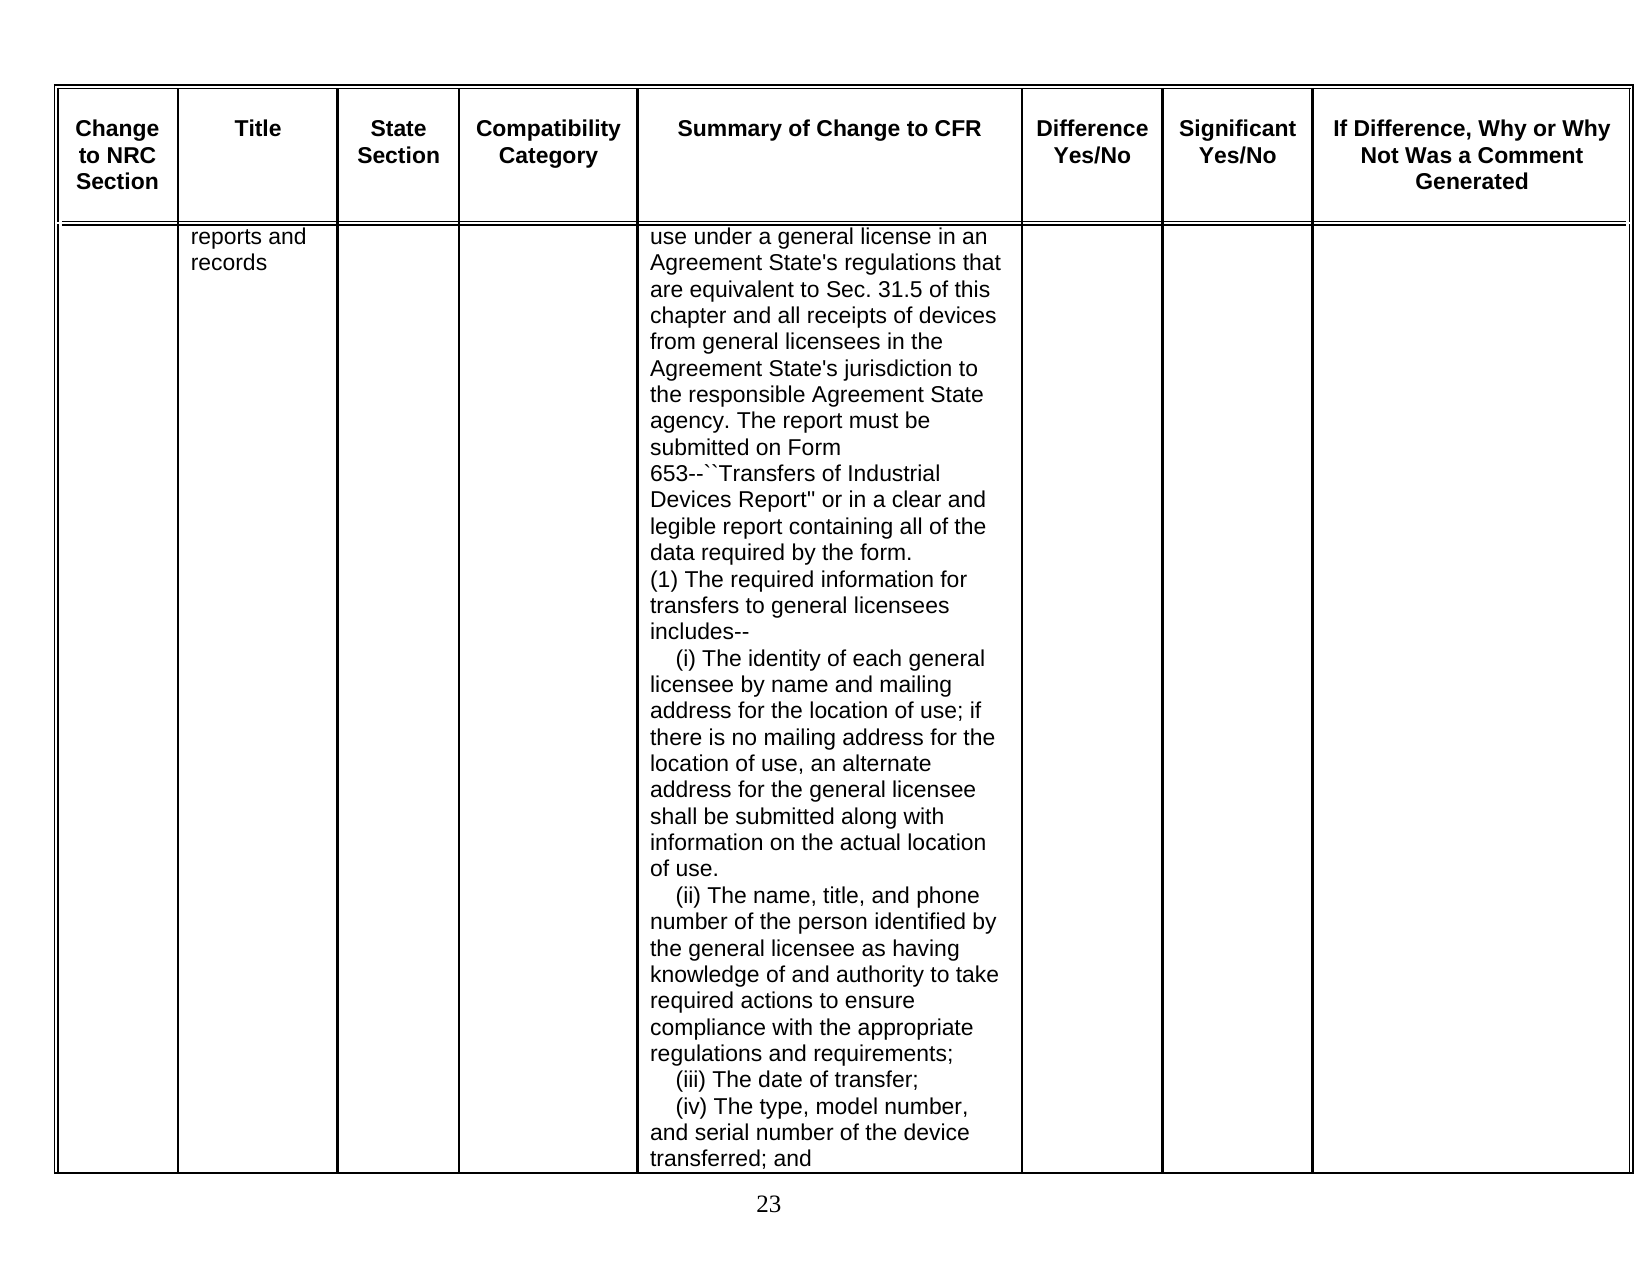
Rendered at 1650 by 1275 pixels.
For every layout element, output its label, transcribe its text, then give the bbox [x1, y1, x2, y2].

table_cell B [460, 226, 636, 1172]
table_header Title [179, 89, 336, 221]
table_header Significant Yes/No [1164, 89, 1311, 221]
table_header Summary of Change to CFR [639, 89, 1021, 221]
table_cell [1023, 226, 1161, 1172]
table_cell Same: material transfer reports and records [179, 226, 336, 1172]
table_header Difference Yes/No [1023, 89, 1161, 221]
table_cell [1164, 226, 1311, 1172]
table_header Change to NRC Section [59, 89, 177, 221]
table_header If Difference, Why or Why Not Was a Comment Generated [1314, 89, 1629, 221]
table_cell [1314, 221, 1631, 1172]
table_cell 32.52 (b) [56, 221, 177, 1172]
table_cell [339, 226, 458, 1172]
table_header State Section [339, 89, 458, 221]
table_header Compatibility Category [460, 89, 636, 221]
